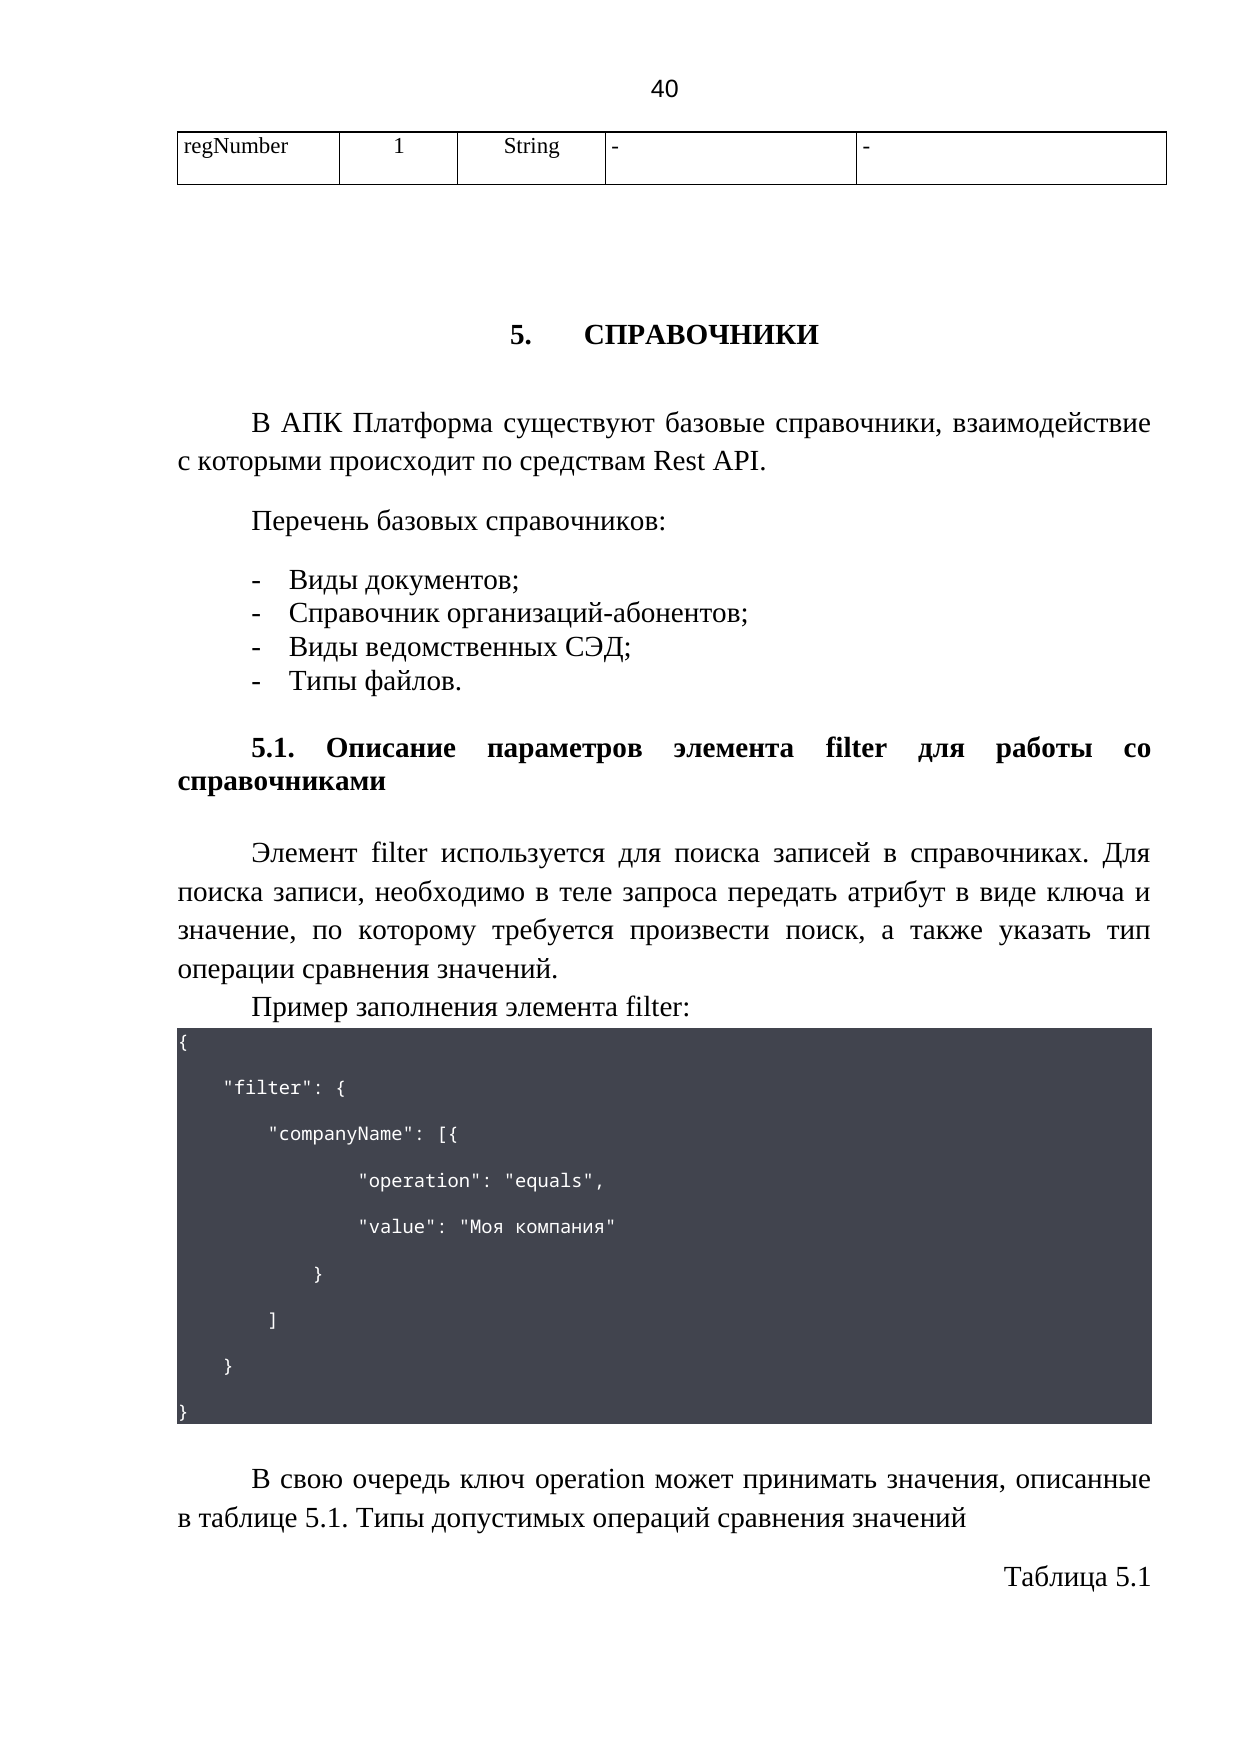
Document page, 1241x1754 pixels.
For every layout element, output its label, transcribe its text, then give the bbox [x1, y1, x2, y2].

list Виды документов; [251, 562, 1152, 596]
text } [177, 1260, 1152, 1285]
text В АПК Платформа существуют базовые справочники, взаимодействие с которыми происходит по средствам Rest API. [177, 405, 1152, 477]
list Виды ведомственных СЭД; [251, 629, 1152, 663]
subtitle 5.1. Описание параметров элемента filter для работы со справочниками [177, 730, 1152, 797]
text Перечень базовых справочников: [177, 503, 1152, 536]
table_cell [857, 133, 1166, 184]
text } [177, 1399, 1152, 1424]
list Справочник организаций-абонентов; [251, 596, 1152, 629]
text В свою очередь ключ operation может принимать значения, описанные в таблице 5.1. Типы допустимых операций сравнения значений [177, 1462, 1152, 1534]
text "value": "Моя компания" [177, 1213, 1152, 1239]
text { [177, 1028, 1152, 1053]
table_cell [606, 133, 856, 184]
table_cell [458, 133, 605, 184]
text Таблица 5.1 [177, 1559, 1152, 1593]
subtitle СПРАВОЧНИКИ [177, 317, 1152, 351]
text Элемент filter используется для поиска записей в справочниках. Для поиска записи, необходимо в теле запроса передать атрибут в виде ключа и значение, по которому требуется произвести поиск, а также указать тип операции сравнения значений. [177, 835, 1152, 984]
list Типы файлов. [251, 663, 1152, 696]
text "operation": "equals", [177, 1167, 1152, 1193]
text ] [177, 1306, 1152, 1332]
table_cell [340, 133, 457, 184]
text "filter": { [177, 1074, 1152, 1100]
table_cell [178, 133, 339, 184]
text Пример заполнения элемента filter: [177, 989, 1152, 1023]
text } [177, 1352, 1152, 1378]
text "companyName": [{ [177, 1121, 1152, 1146]
